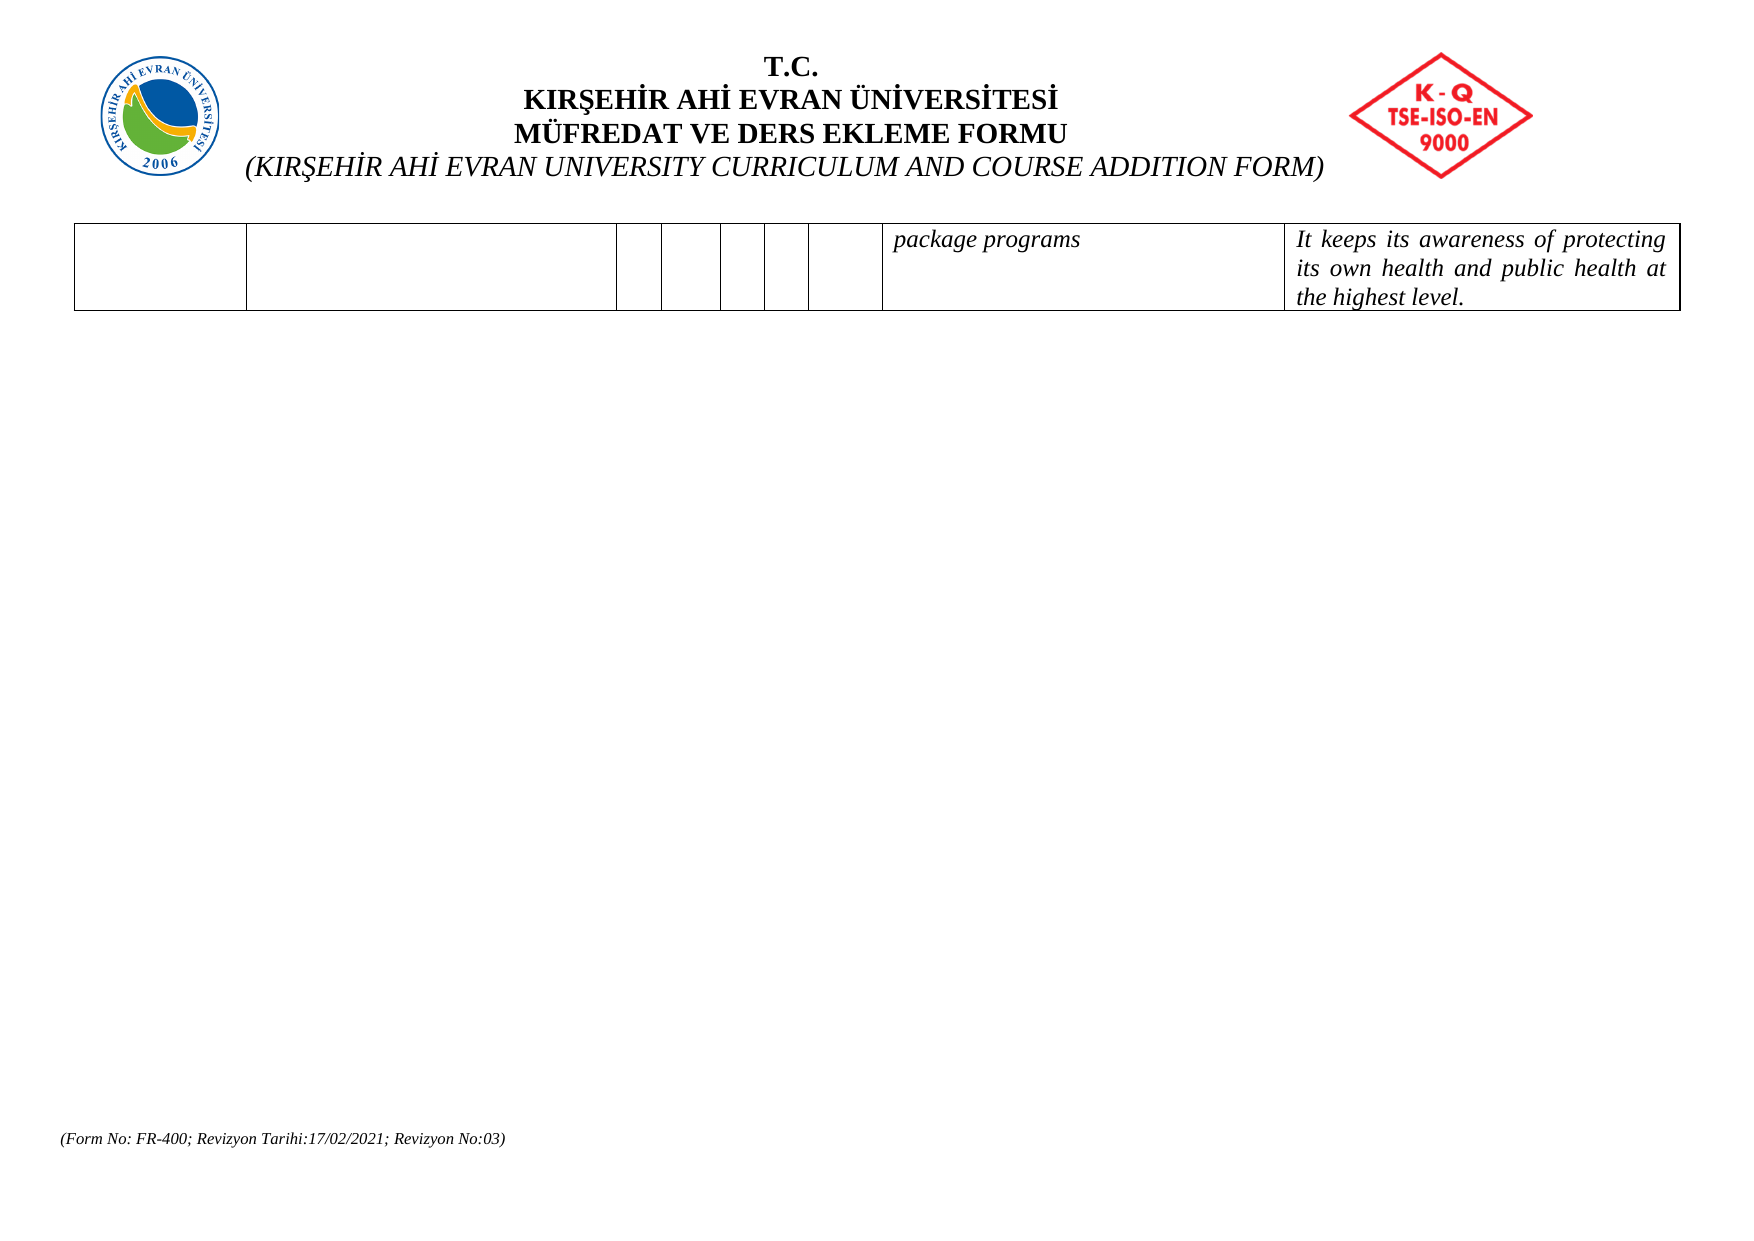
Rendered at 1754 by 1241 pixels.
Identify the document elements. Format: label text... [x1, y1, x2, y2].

picture [100, 56, 220, 176]
table_cell Paket programlarda sipariş ve satış kaydı açma Opening orders and sales records in package programs [883, 224, 1284, 310]
picture [1348, 52, 1533, 179]
